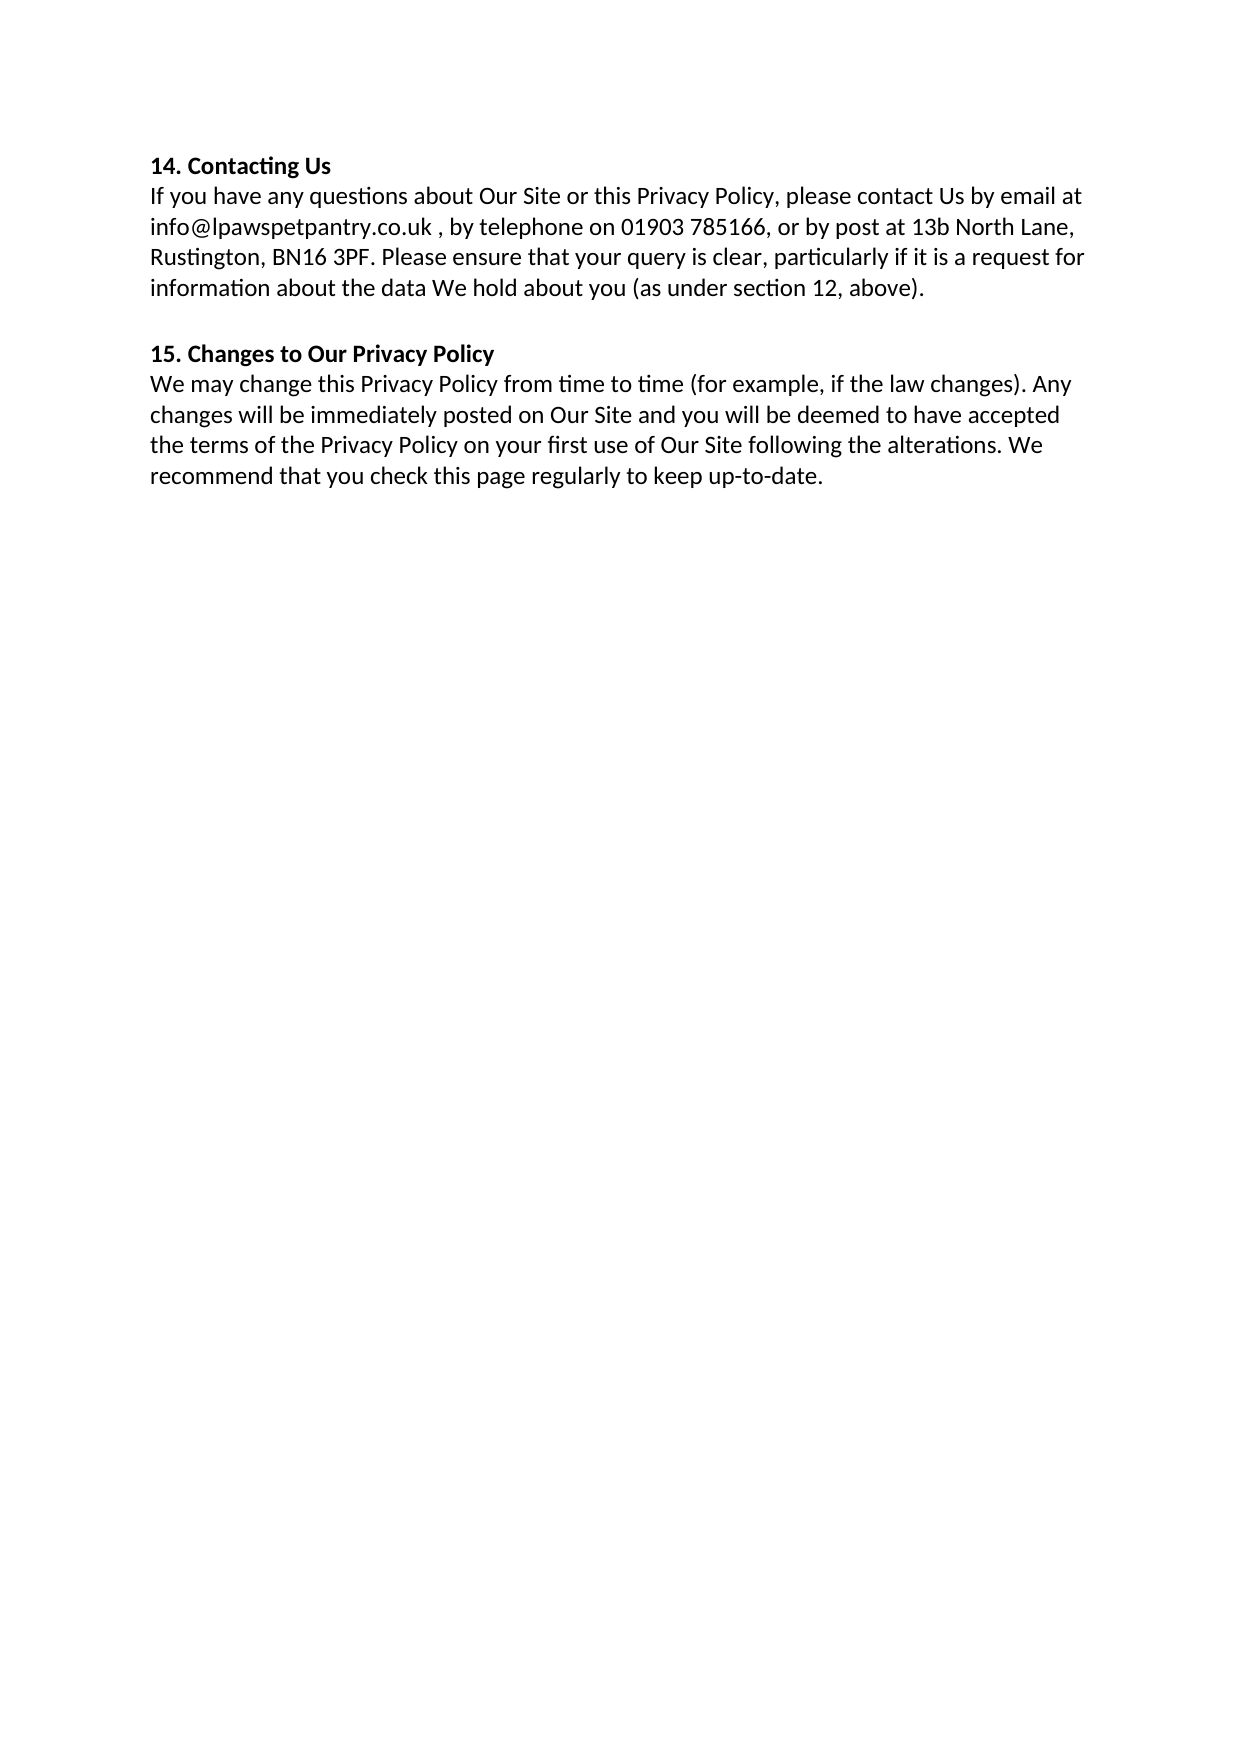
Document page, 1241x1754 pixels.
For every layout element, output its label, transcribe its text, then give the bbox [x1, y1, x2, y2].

text 15. Changes to Our Privacy Policy We may change this Privacy Policy from time to time (for example, if the law changes). Any changes will be immediately posted on Our Site and you will be deemed to have accepted the terms of the Privacy Policy on your first use of Our Site following the alterations. We recommend that you check this page regularly to keep up-to-date. [150, 338, 1090, 491]
text 14. Contacting Us If you have any questions about Our Site or this Privacy Policy, please contact Us by email at info@lpawspetpantry.co.uk , by telephone on 01903 785166, or by post at 13b North Lane, Rustington, BN16 3PF. Please ensure that your query is clear, particularly if it is a request for information about the data We hold about you (as under section 12, above). [150, 150, 1090, 303]
